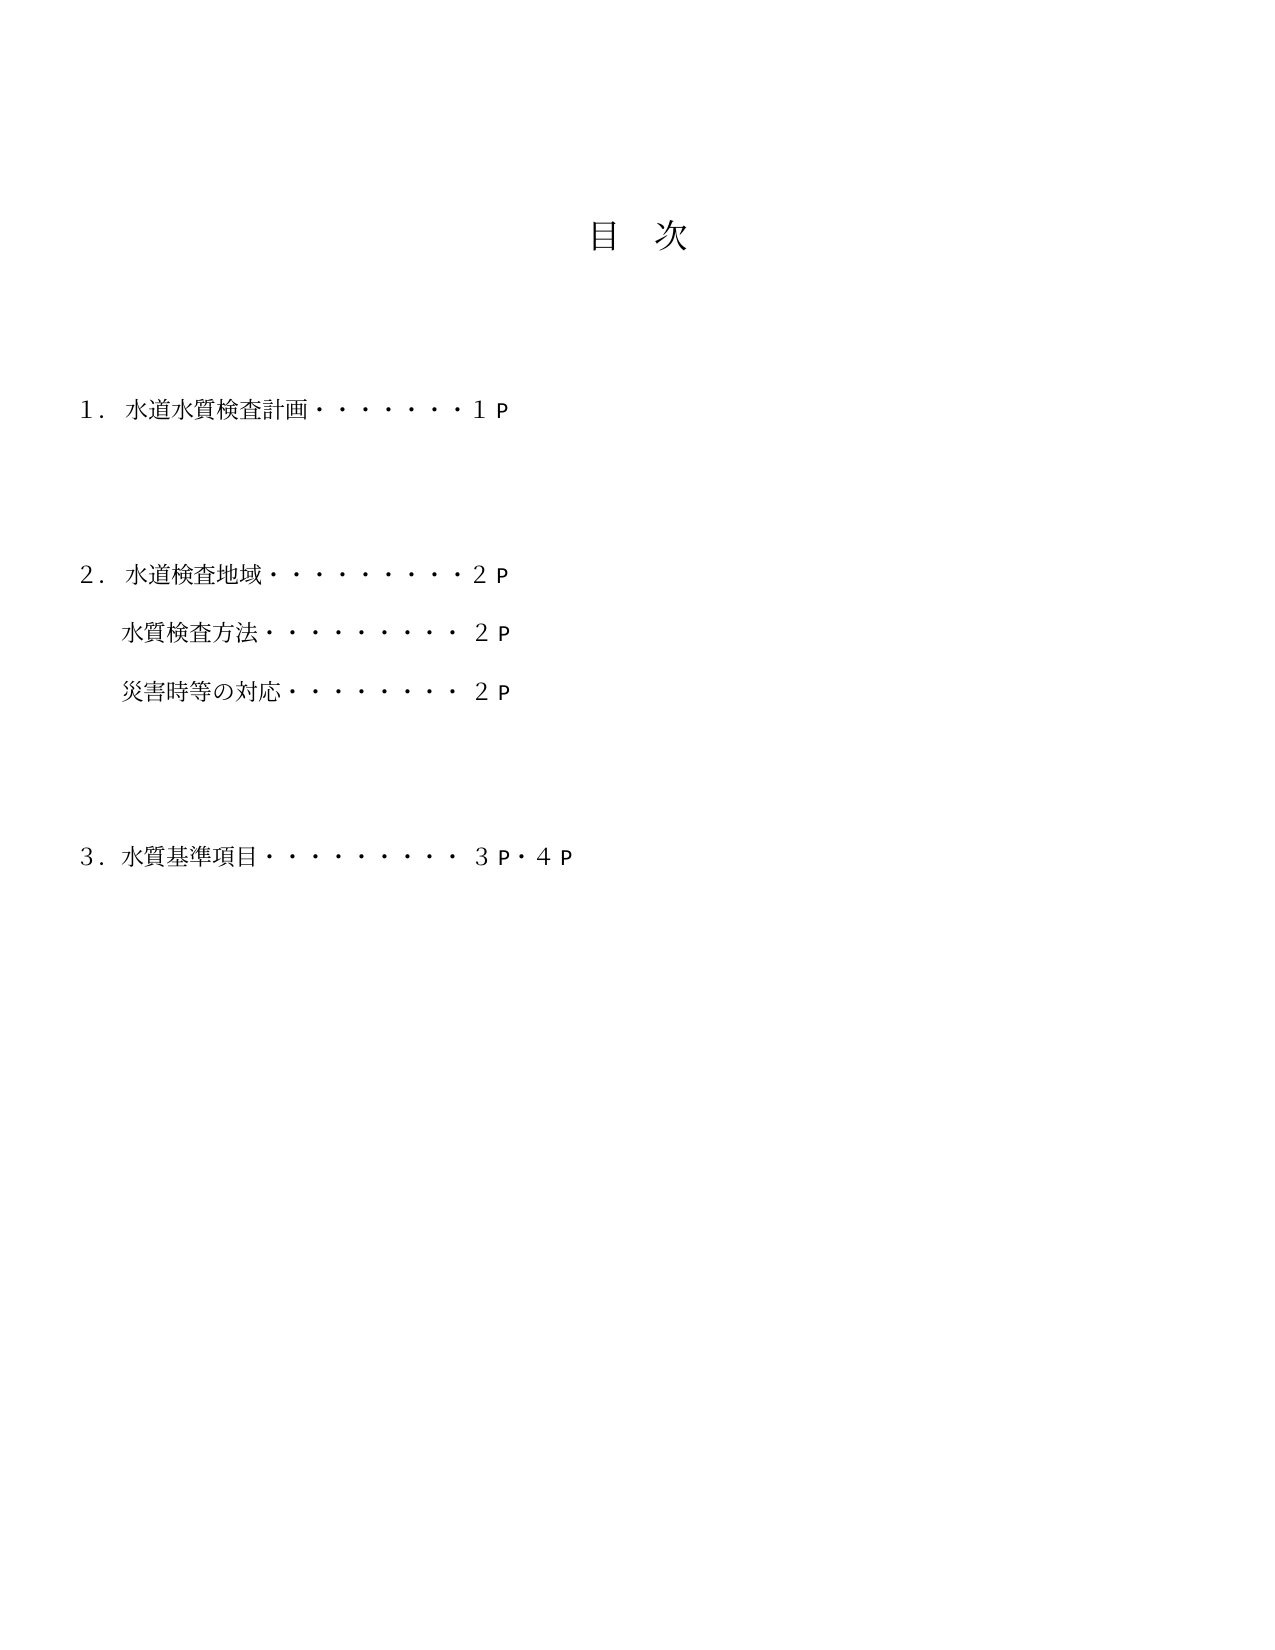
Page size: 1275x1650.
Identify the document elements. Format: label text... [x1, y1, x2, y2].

list 水道水質検査計画・・・・・・・１P [75, 392, 1200, 425]
text ３．水質基準項目・・・・・・・・・ ３P・４P [75, 839, 1200, 872]
text 目 次 [75, 210, 1200, 258]
text 水質検査方法・・・・・・・・・ ２P [75, 616, 1200, 648]
list 水道検査地域・・・・・・・・・２P [75, 557, 1200, 590]
text 災害時等の対応・・・・・・・・ ２P [75, 674, 1200, 707]
